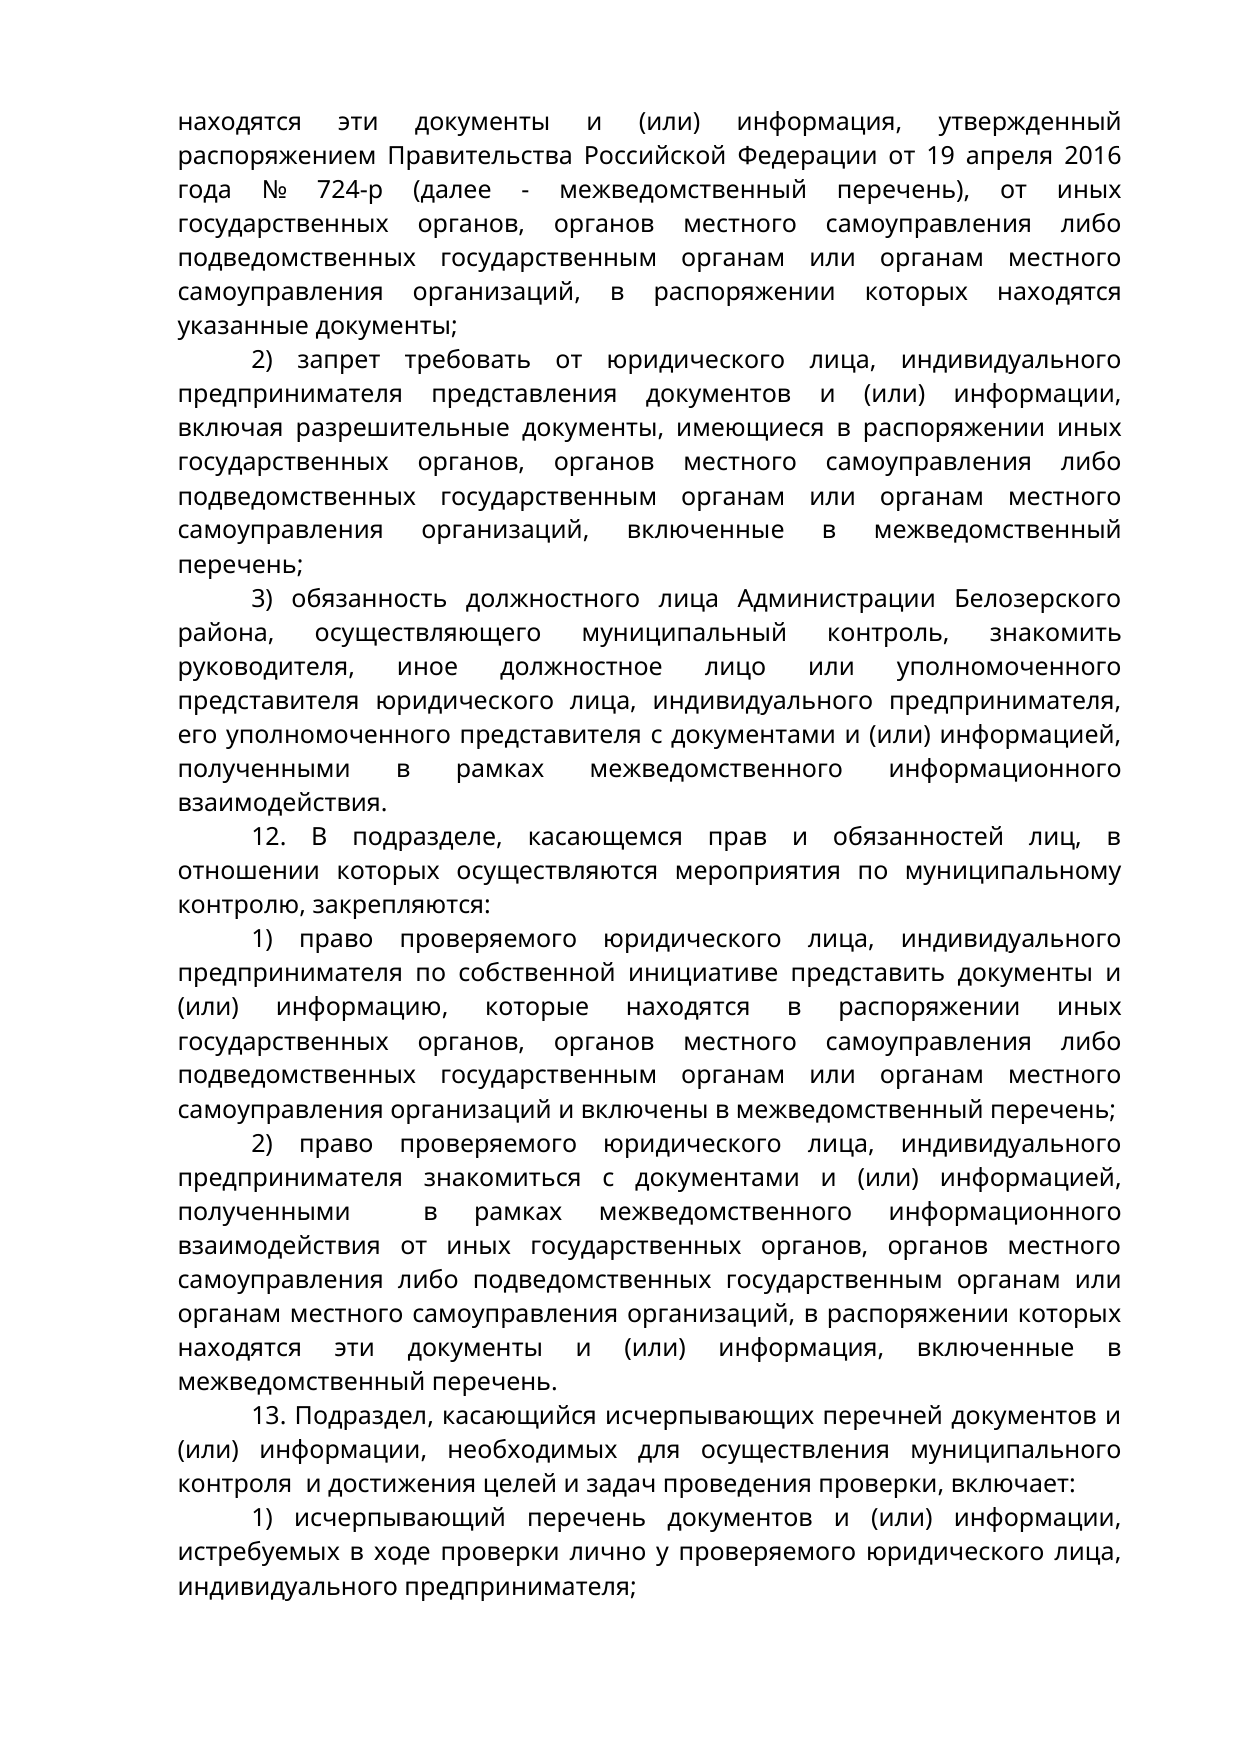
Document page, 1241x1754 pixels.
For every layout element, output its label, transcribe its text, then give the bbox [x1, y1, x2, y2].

text 2) право проверяемого юридического лица, индивидуального предпринимателя знакомиться с документами и (или) информацией, полученными в рамках межведомственного информационного взаимодействия от иных государственных органов, органов местного самоуправления либо подведомственных государственным органам или органам местного самоуправления организаций, в распоряжении которых находятся эти документы и (или) информация, включенные в межведомственный перечень. [177, 1125, 1122, 1398]
text 1) исчерпывающий перечень документов и (или) информации, истребуемых в ходе проверки лично у проверяемого юридического лица, индивидуального предпринимателя; [177, 1500, 1122, 1602]
text 3) обязанность должностного лица Администрации Белозерского района, осуществляющего муниципальный контроль, знакомить руководителя, иное должностное лицо или уполномоченного представителя юридического лица, индивидуального предпринимателя, его уполномоченного представителя с документами и (или) информацией, полученными в рамках межведомственного информационного взаимодействия. [177, 580, 1122, 819]
text 2) запрет требовать от юридического лица, индивидуального предпринимателя представления документов и (или) информации, включая разрешительные документы, имеющиеся в распоряжении иных государственных органов, органов местного самоуправления либо подведомственных государственным органам или органам местного самоуправления организаций, включенные в межведомственный перечень; [177, 342, 1122, 580]
text 13. Подраздел, касающийся исчерпывающих перечней документов и (или) информации, необходимых для осуществления муниципального контроля и достижения целей и задач проведения проверки, включает: [177, 1398, 1122, 1500]
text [177, 103, 1122, 342]
text 1) право проверяемого юридического лица, индивидуального предпринимателя по собственной инициативе представить документы и (или) информацию, которые находятся в распоряжении иных государственных органов, органов местного самоуправления либо подведомственных государственным органам или органам местного самоуправления организаций и включены в межведомственный перечень; [177, 921, 1122, 1125]
text 12. В подразделе, касающемся прав и обязанностей лиц, в отношении которых осуществляются мероприятия по муниципальному контролю, закрепляются: [177, 819, 1122, 921]
